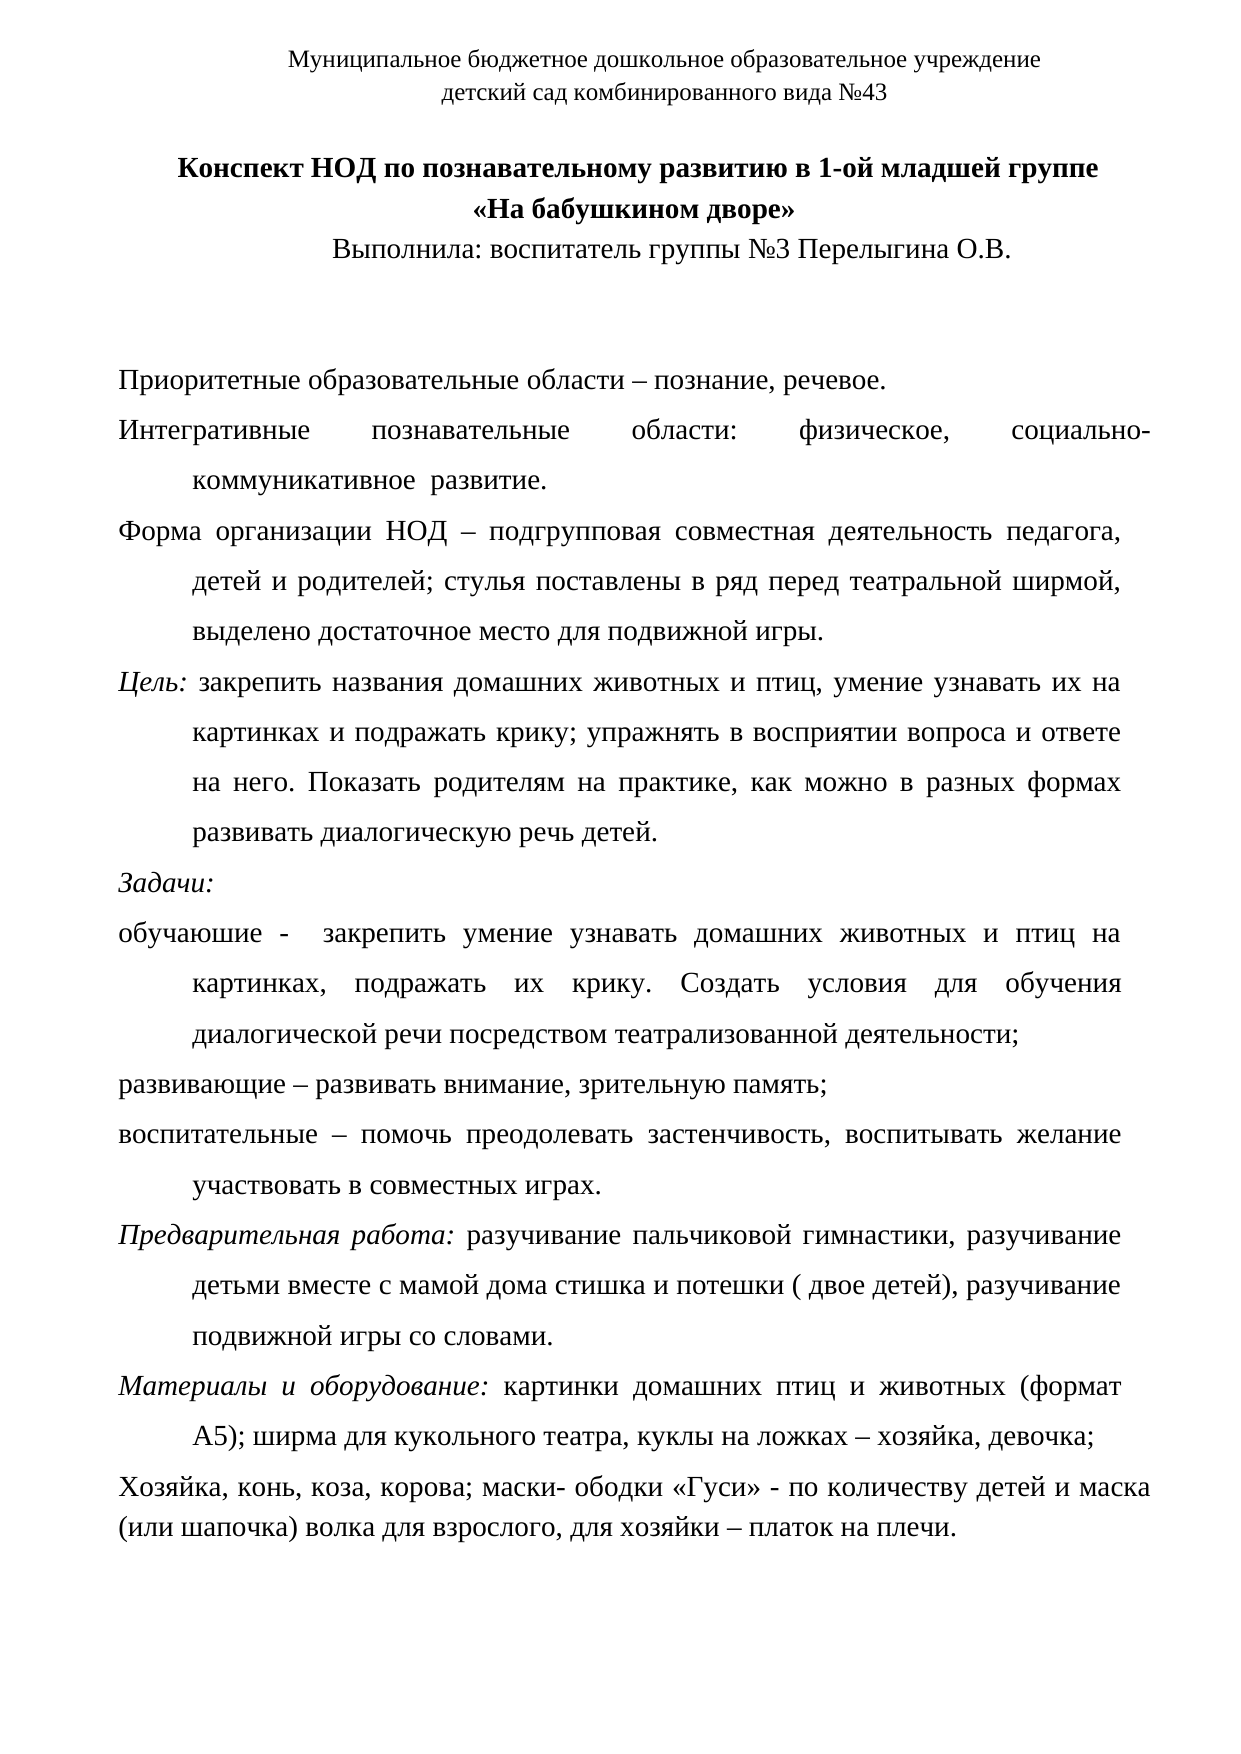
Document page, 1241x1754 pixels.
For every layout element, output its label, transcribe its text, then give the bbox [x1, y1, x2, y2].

text Приоритетные образовательные области – познание, речевое. [118, 362, 1152, 395]
text развивающие – развивать внимание, зрительную память; [118, 1066, 1122, 1100]
text Хозяйка, конь, коза, корова; маски- ободки «Гуси» - по количеству детей и маска (или шапочка) волка для взрослого, для хозяйки – платок на плечи. [118, 1469, 1152, 1542]
text Муниципальное бюджетное дошкольное образовательное учреждение [177, 44, 1152, 73]
text Предварительная работа: разучивание пальчиковой гимнастики, разучивание детьми вместе с мамой дома стишка и потешки ( двое детей), разучивание подвижной игры со словами. [118, 1217, 1122, 1351]
text Форма организации НОД – подгрупповая совместная деятельность педагога, детей и родителей; стулья поставлены в ряд перед театральной ширмой, выделено достаточное место для подвижной игры. [118, 513, 1122, 647]
text Выполнила: воспитатель группы №3 Перелыгина О.В. [118, 231, 1152, 264]
text Конспект НОД по познавательному развитию в 1-ой младшей группе [177, 151, 1152, 184]
text Материалы и оборудование: картинки домашних птиц и животных (формат А5); ширма для кукольного театра, куклы на ложках – хозяйка, девочка; [118, 1368, 1122, 1452]
text воспитательные – помочь преодолевать застенчивость, воспитывать желание участвовать в совместных играх. [118, 1116, 1122, 1200]
text Задачи: [118, 865, 1122, 898]
text «На бабушкином дворе» [398, 191, 1152, 224]
text Интегративные познавательные области: физическое, социально-коммуникативное развитие. [118, 412, 1152, 496]
text Цель: закрепить названия домашних животных и птиц, умение узнавать их на картинках и подражать крику; упражнять в восприятии вопроса и ответе на него. Показать родителям на практике, как можно в разных формах развивать диалогическую речь детей. [118, 664, 1122, 848]
text обучаюшие - закрепить умение узнавать домашних животных и птиц на картинках, подражать их крику. Создать условия для обучения диалогической речи посредством театрализованной деятельности; [118, 915, 1122, 1049]
text детский сад комбинированного вида №43 [177, 77, 1152, 106]
